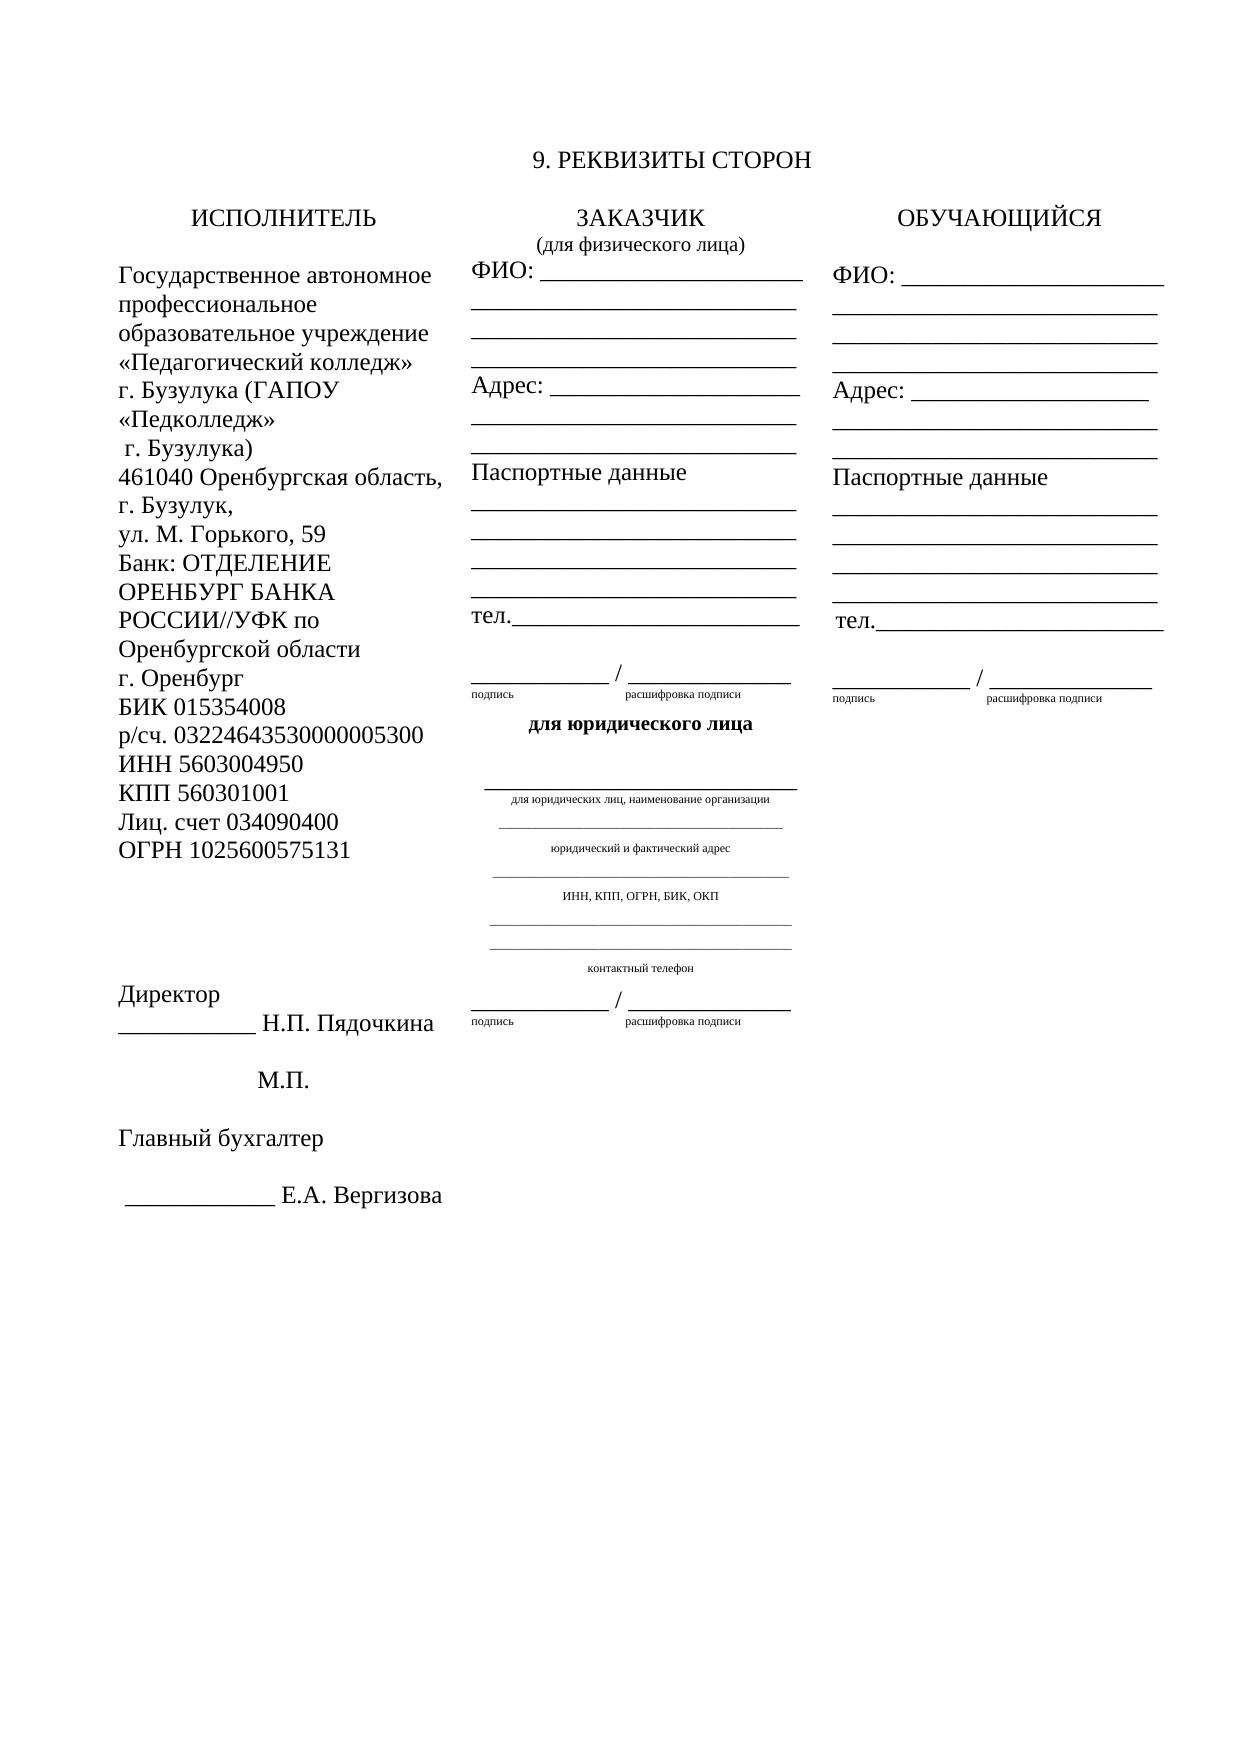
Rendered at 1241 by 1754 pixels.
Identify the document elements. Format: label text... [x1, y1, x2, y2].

table_header ЗАКАЗЧИК (для физического лица) ФИО: _____________________ __________________________ __________________________ __________________________ Адрес: ____________________ __________________________ __________________________ Паспортные данные __________________________ __________________________ __________________________ __________________________ тел._______________________ ___________ / _____________ подпись расшифровка подписи для юридического лица _________________________ для юридических лиц, наименование организации _______________________________________________ юридический и фактический адрес _________________________________________________ ИНН, КПП, ОГРН, БИК, ОКП __________________________________________________ __________________________________________________ контактный телефон ___________ / _____________ подпись расшифровка подписи [460, 203, 821, 1209]
text 9. РЕКВИЗИТЫ СТОРОН [118, 145, 1167, 174]
table_header ОБУЧАЮЩИЙСЯ ФИО: _____________________ __________________________ __________________________ __________________________ Адрес: ___________________ __________________________ __________________________ Паспортные данные __________________________ __________________________ __________________________ __________________________ тел._______________________ ___________ / _____________ подпись расшифровка подписи [821, 203, 1178, 1209]
table_header ИСПОЛНИТЕЛЬ Государственное автономное профессиональное образовательное учреждение «Педагогический колледж» г. Бузулука (ГАПОУ «Педколледж» г. Бузулука) 461040 Оренбургская область, г. Бузулук, ул. М. Горького, 59 Банк: ОТДЕЛЕНИЕ ОРЕНБУРГ БАНКА РОССИИ//УФК по Оренбургской области г. Оренбург БИК 015354008 р/сч. 03224643530000005300 ИНН 5603004950 КПП 560301001 Лиц. счет 034090400 ОГРН 1025600575131 Директор ___________ Н.П. Пядочкина М.П. Главный бухгалтер ____________ Е.А. Вергизова [107, 203, 460, 1209]
